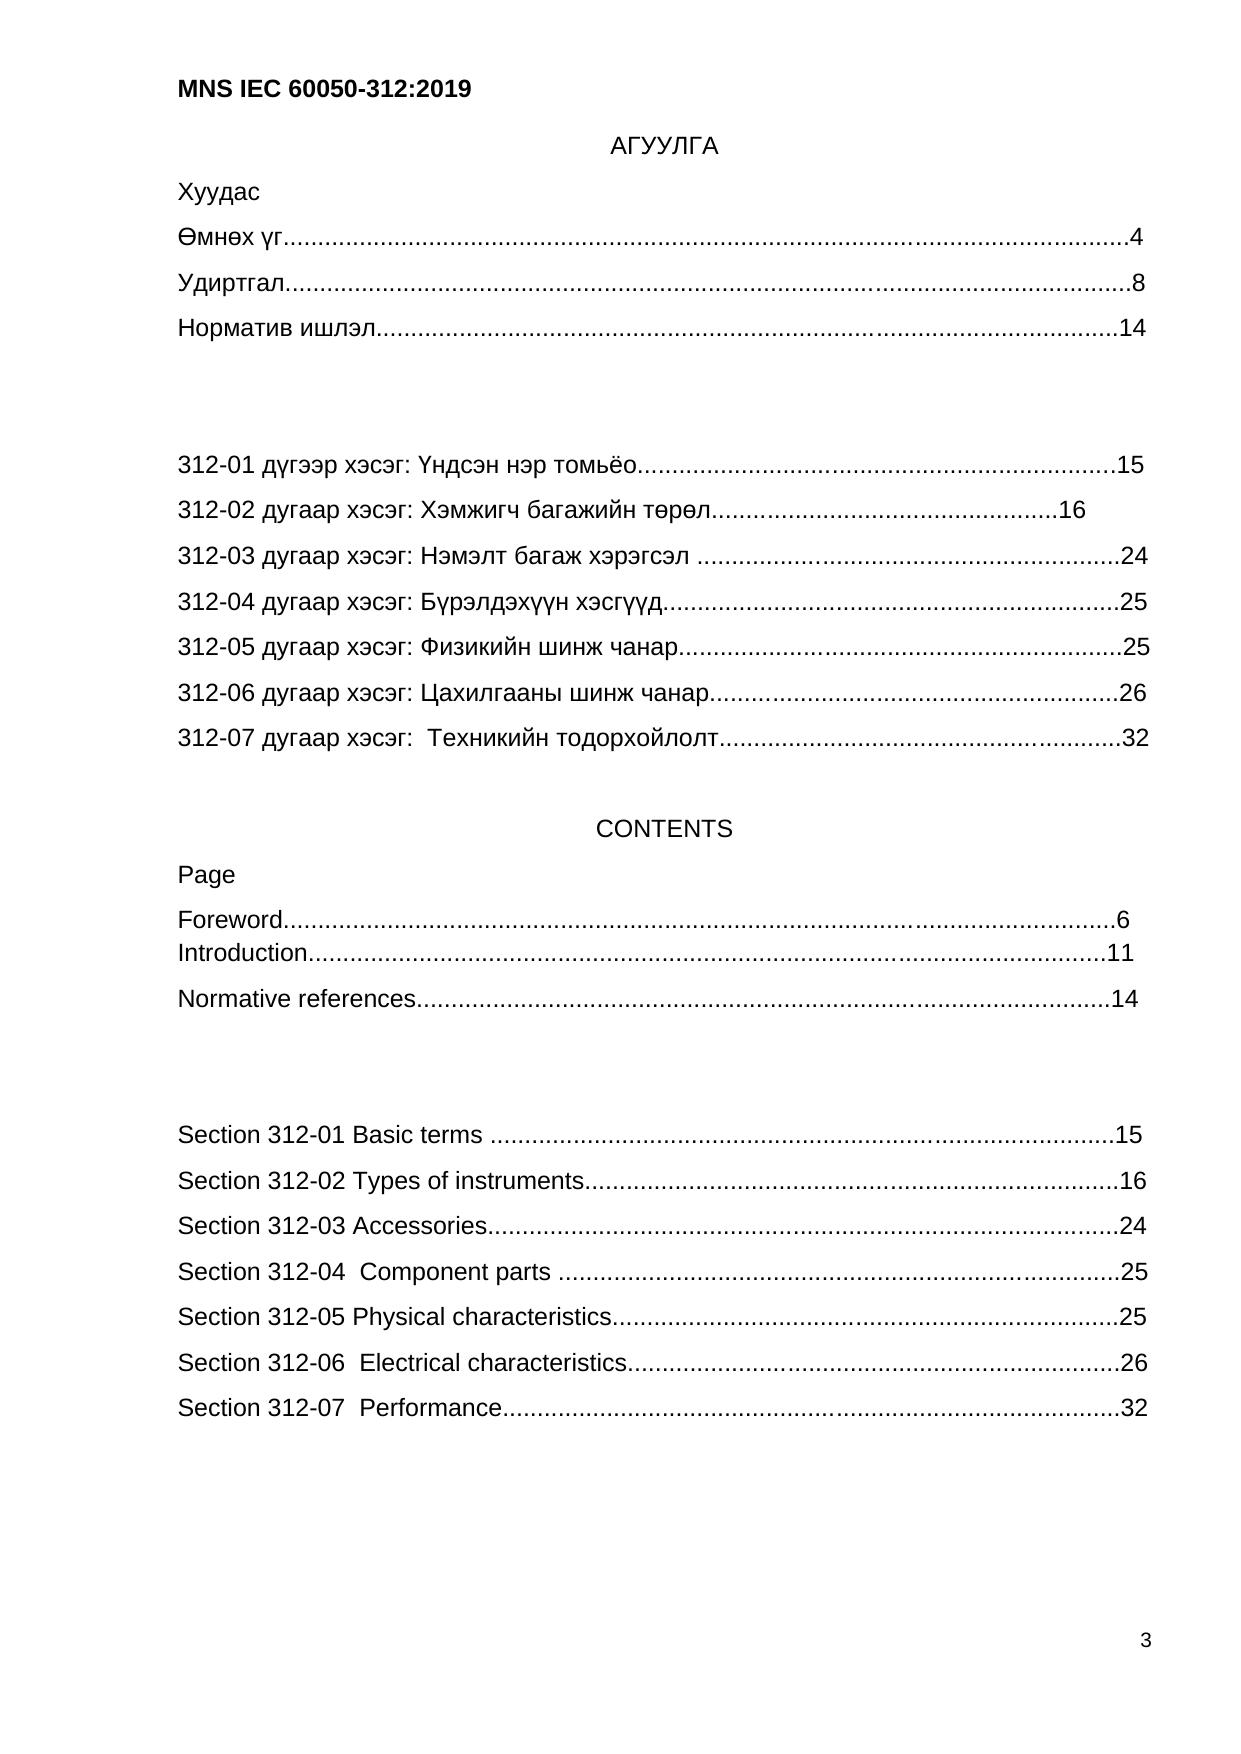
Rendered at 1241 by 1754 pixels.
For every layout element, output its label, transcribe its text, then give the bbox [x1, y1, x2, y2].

text 312-05 дугаар хэсэг: Физикийн шинж чанар................................................................25 [177, 632, 1152, 661]
text Page [177, 860, 1152, 888]
text Удиртгал..........................................................................................................................8 [177, 268, 1152, 297]
text Хуудас [177, 177, 1152, 206]
text Норматив ишлэл...........................................................................................................14 [177, 313, 1152, 342]
text Section 312-07 Performance.........................................................................................32 [177, 1393, 1152, 1422]
text 312-04 дугаар хэсэг: Бүрэлдэхүүн хэсгүүд..................................................................25 [177, 587, 1152, 615]
text Foreword........................................................................................................................6 Introduction...................................................................................................................11 [177, 905, 1152, 967]
text Normative references....................................................................................................14 [177, 984, 1152, 1012]
text Section 312-04 Component parts .................................................................................25 [177, 1257, 1152, 1286]
text Өмнөх үг..........................................................................................................................4 [177, 222, 1152, 251]
text 312-07 дугаар хэсэг: Техникийн тодорхойлолт..........................................................32 [177, 723, 1152, 752]
text 312-01 дүгээр хэсэг: Үндсэн нэр томьёо.....................................................................15 [177, 450, 1152, 479]
text АГУУЛГА [177, 131, 1152, 160]
text Section 312-01 Basic terms ..........................................................................................15 [177, 1120, 1152, 1149]
text Section 312-06 Electrical characteristics.......................................................................26 [177, 1348, 1152, 1377]
text Section 312-02 Types of instruments.............................................................................16 [177, 1166, 1152, 1194]
text CONTENTS [177, 814, 1152, 843]
text Section 312-05 Physical characteristics.........................................................................25 [177, 1302, 1152, 1331]
text 312-06 дугаар хэсэг: Цахилгааны шинж чанар...........................................................26 [177, 678, 1152, 706]
text 312-03 дугаар хэсэг: Нэмэлт багаж хэрэгсэл .............................................................24 [177, 541, 1152, 570]
text 312-02 дугаар хэсэг: Хэмжигч багажийн төрөл..................................................16 [177, 496, 1152, 524]
text Section 312-03 Accessories...........................................................................................24 [177, 1211, 1152, 1240]
